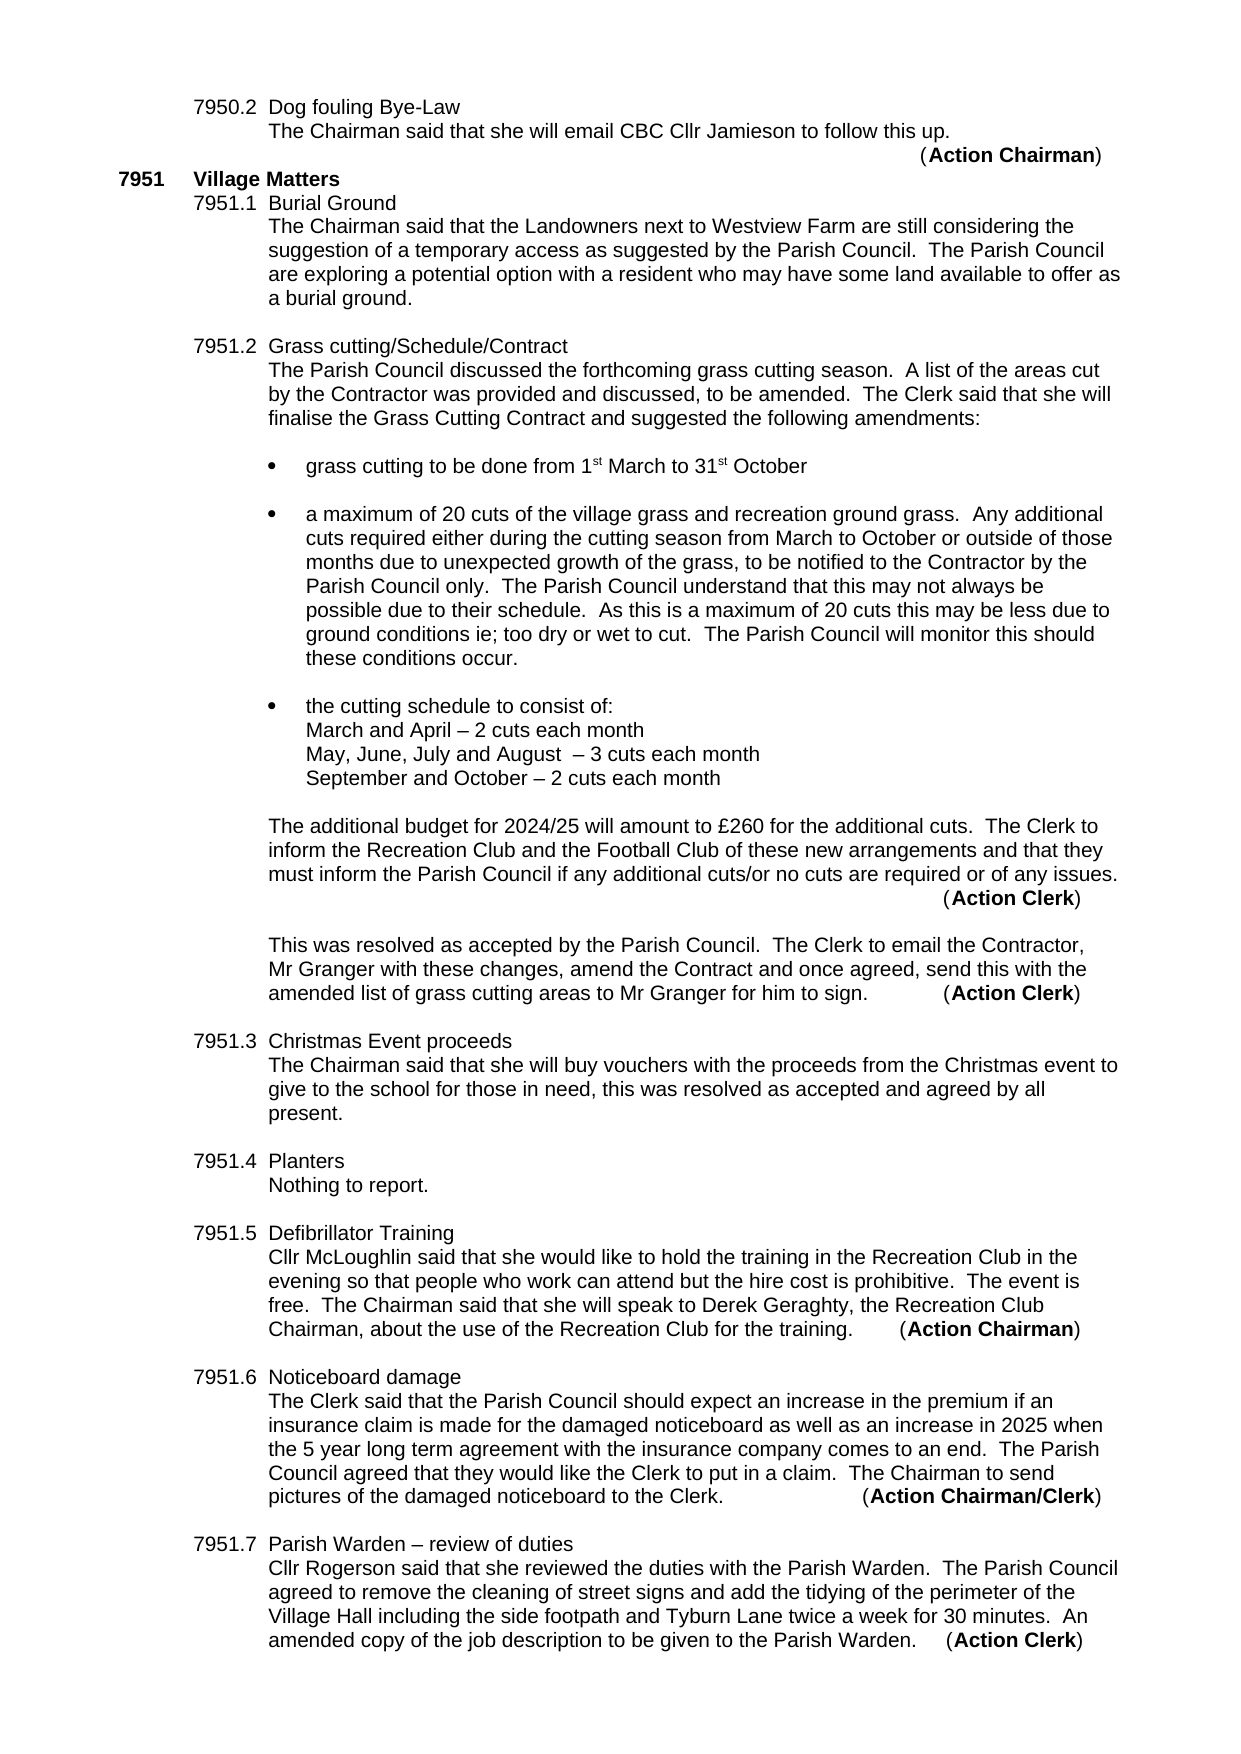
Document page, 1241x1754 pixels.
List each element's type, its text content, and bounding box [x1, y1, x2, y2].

list March and April – 2 cuts each month [306, 718, 1122, 742]
text The Chairman said that the Landowners next to Westview Farm are still considering the suggestion of a temporary access as suggested by the Parish Council. The Parish Council are exploring a potential option with a resident who may have some land available to offer as a burial ground. [268, 214, 1122, 310]
text The Chairman said that she will email CBC Cllr Jamieson to follow this up. [268, 118, 1122, 142]
text (Action Clerk) [268, 885, 1122, 909]
list Noticeboard damage [193, 1364, 1122, 1388]
text 7951.2 Grass cutting/Schedule/Contract [118, 334, 1122, 358]
list September and October – 2 cuts each month [306, 766, 1122, 789]
list Planters [193, 1149, 1122, 1173]
text The additional budget for 2024/25 will amount to £260 for the additional cuts. The Clerk to inform the Recreation Club and the Football Club of these new arrangements and that they must inform the Parish Council if any additional cuts/or no cuts are required or of any issues. [268, 813, 1122, 885]
list Christmas Event proceeds [193, 1029, 1122, 1053]
text Nothing to report. [268, 1173, 1122, 1197]
list grass cutting to be done from 1st March to 31st October [268, 454, 1122, 478]
text 7951.1 Burial Ground [118, 190, 1122, 214]
text Cllr McLoughlin said that she would like to hold the training in the Recreation Club in the evening so that people who work can attend but the hire cost is prohibitive. The event is free. The Chairman said that she will speak to Derek Geraghty, the Recreation Club Chairman, about the use of the Recreation Club for the training. (Action Chairman) [268, 1245, 1122, 1341]
text Cllr Rogerson said that she reviewed the duties with the Parish Warden. The Parish Council agreed to remove the cleaning of street signs and add the tidying of the perimeter of the Village Hall including the side footpath and Tyburn Lane twice a week for 30 minutes. An amended copy of the job description to be given to the Parish Warden. (Action Clerk) [268, 1556, 1122, 1652]
text 7951 Village Matters [118, 166, 1122, 190]
text (Action Chairman) [268, 142, 1122, 166]
text The Parish Council discussed the forthcoming grass cutting season. A list of the areas cut by the Contractor was provided and discussed, to be amended. The Clerk said that she will finalise the Grass Cutting Contract and suggested the following amendments: [268, 358, 1122, 430]
list Parish Warden – review of duties [193, 1532, 1122, 1556]
list The Chairman said that she will buy vouchers with the proceeds from the Christmas event to give to the school for those in need, this was resolved as accepted and agreed by all present. [268, 1053, 1122, 1125]
list Defibrillator Training [193, 1221, 1122, 1245]
text 7950.2 Dog fouling Bye-Law [118, 94, 1122, 118]
list the cutting schedule to consist of: [268, 694, 1122, 718]
list a maximum of 20 cuts of the village grass and recreation ground grass. Any additional cuts required either during the cutting season from March to October or outside of those months due to unexpected growth of the grass, to be notified to the Contractor by the Parish Council only. The Parish Council understand that this may not always be possible due to their schedule. As this is a maximum of 20 cuts this may be less due to ground conditions ie; too dry or wet to cut. The Parish Council will monitor this should these conditions occur. [268, 502, 1122, 670]
text Mr Granger with these changes, amend the Contract and once agreed, send this with the amended list of grass cutting areas to Mr Granger for him to sign. (Action Clerk) [268, 957, 1122, 1005]
list May, June, July and August – 3 cuts each month [306, 742, 1122, 766]
text This was resolved as accepted by the Parish Council. The Clerk to email the Contractor, [268, 933, 1122, 957]
text The Clerk said that the Parish Council should expect an increase in the premium if an insurance claim is made for the damaged noticeboard as well as an increase in 2025 when the 5 year long term agreement with the insurance company comes to an end. The Parish Council agreed that they would like the Clerk to put in a claim. The Chairman to send pictures of the damaged noticeboard to the Clerk. (Action Chairman/Clerk) [268, 1388, 1122, 1508]
